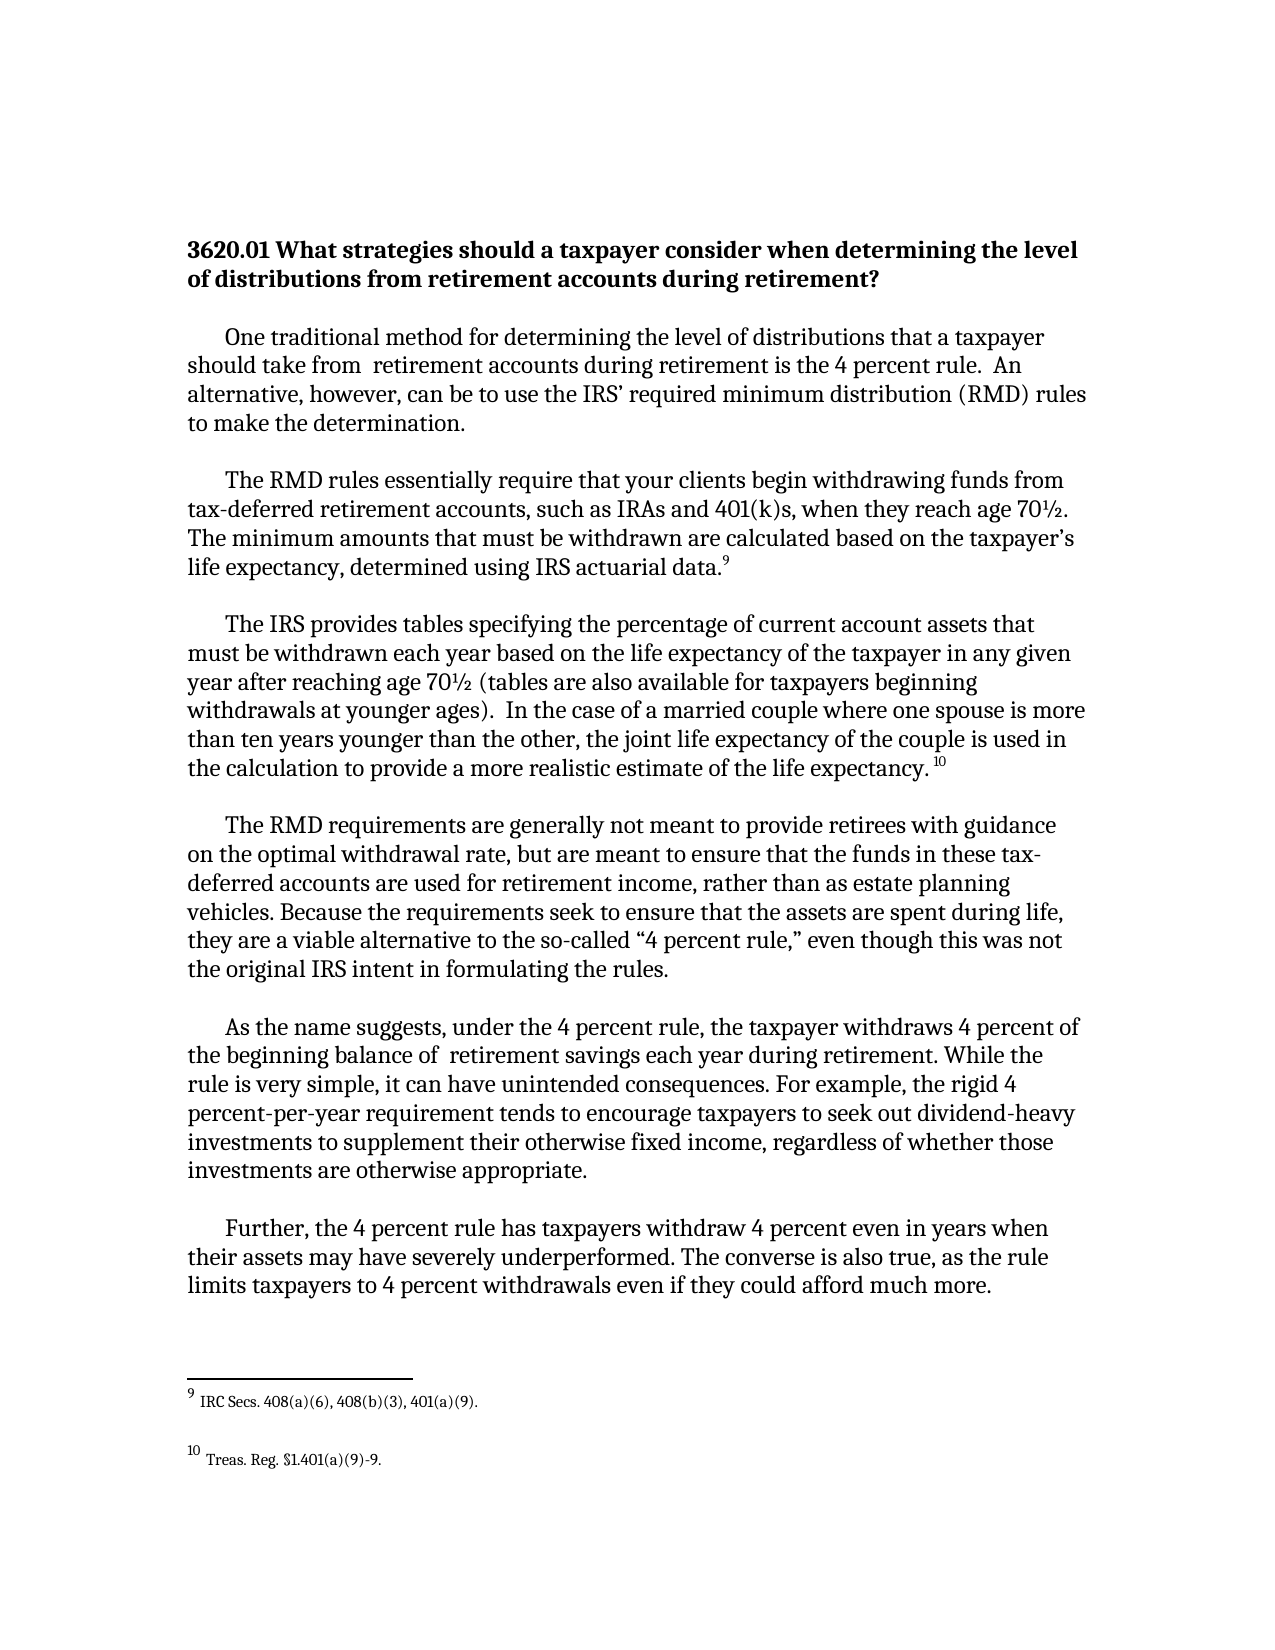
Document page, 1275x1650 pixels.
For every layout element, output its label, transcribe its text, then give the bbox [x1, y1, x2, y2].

text As the name suggests, under the 4 percent rule, the taxpayer withdraws 4 percent of the beginning balance of retirement savings each year during retirement. While the rule is very simple, it can have unintended consequences. For example, the rigid 4 percent-per-year requirement tends to encourage taxpayers to seek out dividend-heavy investments to supplement their otherwise fixed income, regardless of whether those investments are otherwise appropriate. [187, 1012, 1087, 1185]
text The RMD requirements are generally not meant to provide retirees with guidance on the optimal withdrawal rate, but are meant to ensure that the funds in these tax-deferred accounts are used for retirement income, rather than as estate planning vehicles. Because the requirements seek to ensure that the assets are spent during life, they are a viable alternative to the so-called “4 percent rule,” even though this was not the original IRS intent in formulating the rules. [187, 811, 1087, 984]
text The RMD rules essentially require that your clients begin withdrawing funds from tax-deferred retirement accounts, such as IRAs and 401(k)s, when they reach age 70½. The minimum amounts that must be withdrawn are calculated based on the taxpayer’s life expectancy, determined using IRS actuarial data. [187, 466, 1087, 581]
text One traditional method for determining the level of distributions that a taxpayer should take from retirement accounts during retirement is the 4 percent rule. An alternative, however, can be to use the IRS’ required minimum distribution (RMD) rules to make the determination. [187, 322, 1087, 437]
text 3620.01 What strategies should a taxpayer consider when determining the level of distributions from retirement accounts during retirement? [187, 236, 1087, 294]
text The IRS provides tables specifying the percentage of current account assets that must be withdrawn each year based on the life expectancy of the taxpayer in any given year after reaching age 70½ (tables are also available for taxpayers beginning withdrawals at younger ages). In the case of a married couple where one spouse is more than ten years younger than the other, the joint life expectancy of the couple is used in the calculation to provide a more realistic estimate of the life expectancy. [187, 610, 1087, 782]
text Further, the 4 percent rule has taxpayers withdraw 4 percent even in years when their assets may have severely underperformed. The converse is also true, as the rule limits taxpayers to 4 percent withdrawals even if they could afford much more. [187, 1214, 1087, 1300]
